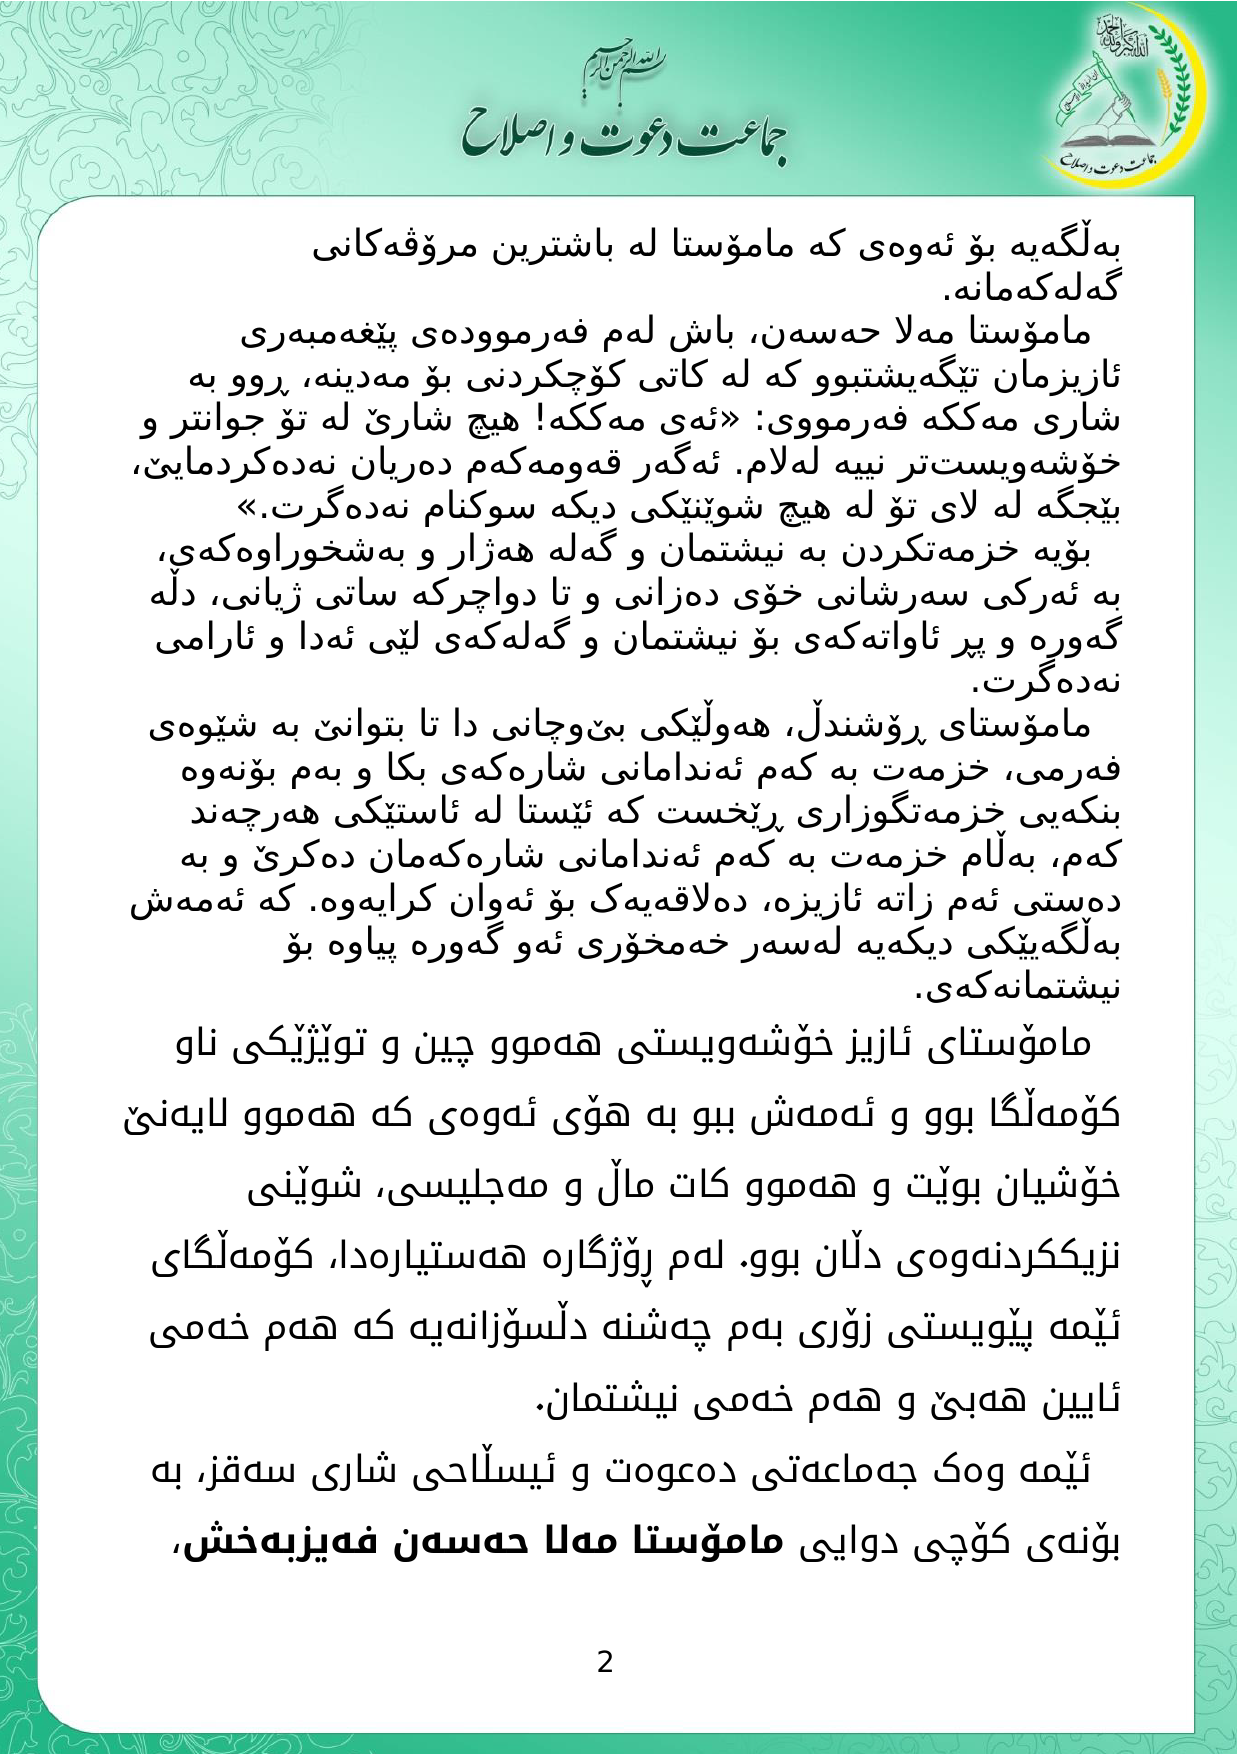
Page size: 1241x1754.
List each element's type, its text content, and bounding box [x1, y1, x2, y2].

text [118, 1434, 1122, 1576]
text مامۆستای ڕۆشندڵ، ھه‌وڵێکی بێ‌وچانی دا تا بتوانێ به‌ شێوه‌ی فه‌رمی، خزمه‌ت به‌ که‌م ئه‌ندامانی شاره‌که‌ی بکا و به‌م بۆنه‌وه‌ بنکه‌یی خزمه‌تگوزاری ڕێخست که‌ ئێستا له‌ ئاستێکی ھه‌رچه‌ند که‌م، به‌ڵام خزمه‌ت به‌ که‌م ئه‌ندامانی شاره‌که‌مان ده‌کرێ و به‌ ده‌ستی ئه‌م زاته‌ ئازیزه‌، ده‌لاقه‌یه‌ک بۆ ئه‌وان کرایه‌وه‌. که‌ ئه‌مه‌ش به‌ڵگه‌یێکی دیکه‌یه‌ له‌سه‌ر خه‌مخۆری ئه‌و گه‌وره‌ پیاوه‌ بۆ نیشتمانه‌که‌ی. [118, 702, 1122, 1007]
text بۆیه‌ خزمه‌تکردن به‌ نیشتمان و گه‌له‌ ھه‌ژار و به‌شخوراوه‌که‌ی، به‌ ئه‌رکی سه‌رشانی خۆی ده‌زانی و تا دواچرکه‌ ساتی ژیانی، دڵه‌ گه‌وره‌ و پڕ ئاواته‌که‌ی بۆ نیشتمان و گه‌له‌که‌ی لێی ئه‌دا و ئارامی نه‌ده‌گرت. [118, 527, 1122, 702]
text مامۆستای ئازیز خۆشه‌ویستی ھه‌موو چین و توێژێکی ناو کۆمه‌ڵگا بوو و ئه‌مه‌ش ببو به‌ ھۆی ئه‌وه‌ی که‌ ھه‌موو لایه‌نێ خۆشیان بوێت و ھه‌موو کات ماڵ و مه‌جلیسی، شوێنی نزیککردنه‌وه‌ی دڵان بوو. له‌م ڕۆژگاره‌ ھه‌ستیاره‌دا، کۆمه‌ڵگای ئێمه‌ پێویستی زۆری به‌م چه‌شنه‌ دڵسۆزانه‌یه‌ که‌ ھه‌م خه‌می ئایین ھه‌بێ و ھه‌م خه‌می نیشتمان. [118, 1007, 1122, 1434]
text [118, 221, 1122, 309]
text مامۆستا مه‌لا حه‌سه‌ن، باش له‌م فه‌رمووده‌ی پێغه‌مبه‌ری ئازیزمان تێگه‌یشتبوو که‌ له‌ کاتی کۆچکردنی بۆ مه‌دینه‌، ڕوو به‌ شاری مه‌ککه‌ فه‌رمووی: «ئه‌ی مه‌ککه‌! ھیچ شارێ له‌ تۆ جوانتر و خۆشه‌ویست‌تر نییه‌ له‌لام. ئه‌گه‌ر قه‌ومه‌که‌م ده‌ریان نه‌ده‌کردمایێ، بێجگه‌ له‌ لای تۆ له‌ ھیچ شوێنێکی دیکه‌ سوکنام نه‌ده‌گرت.» [118, 309, 1122, 527]
